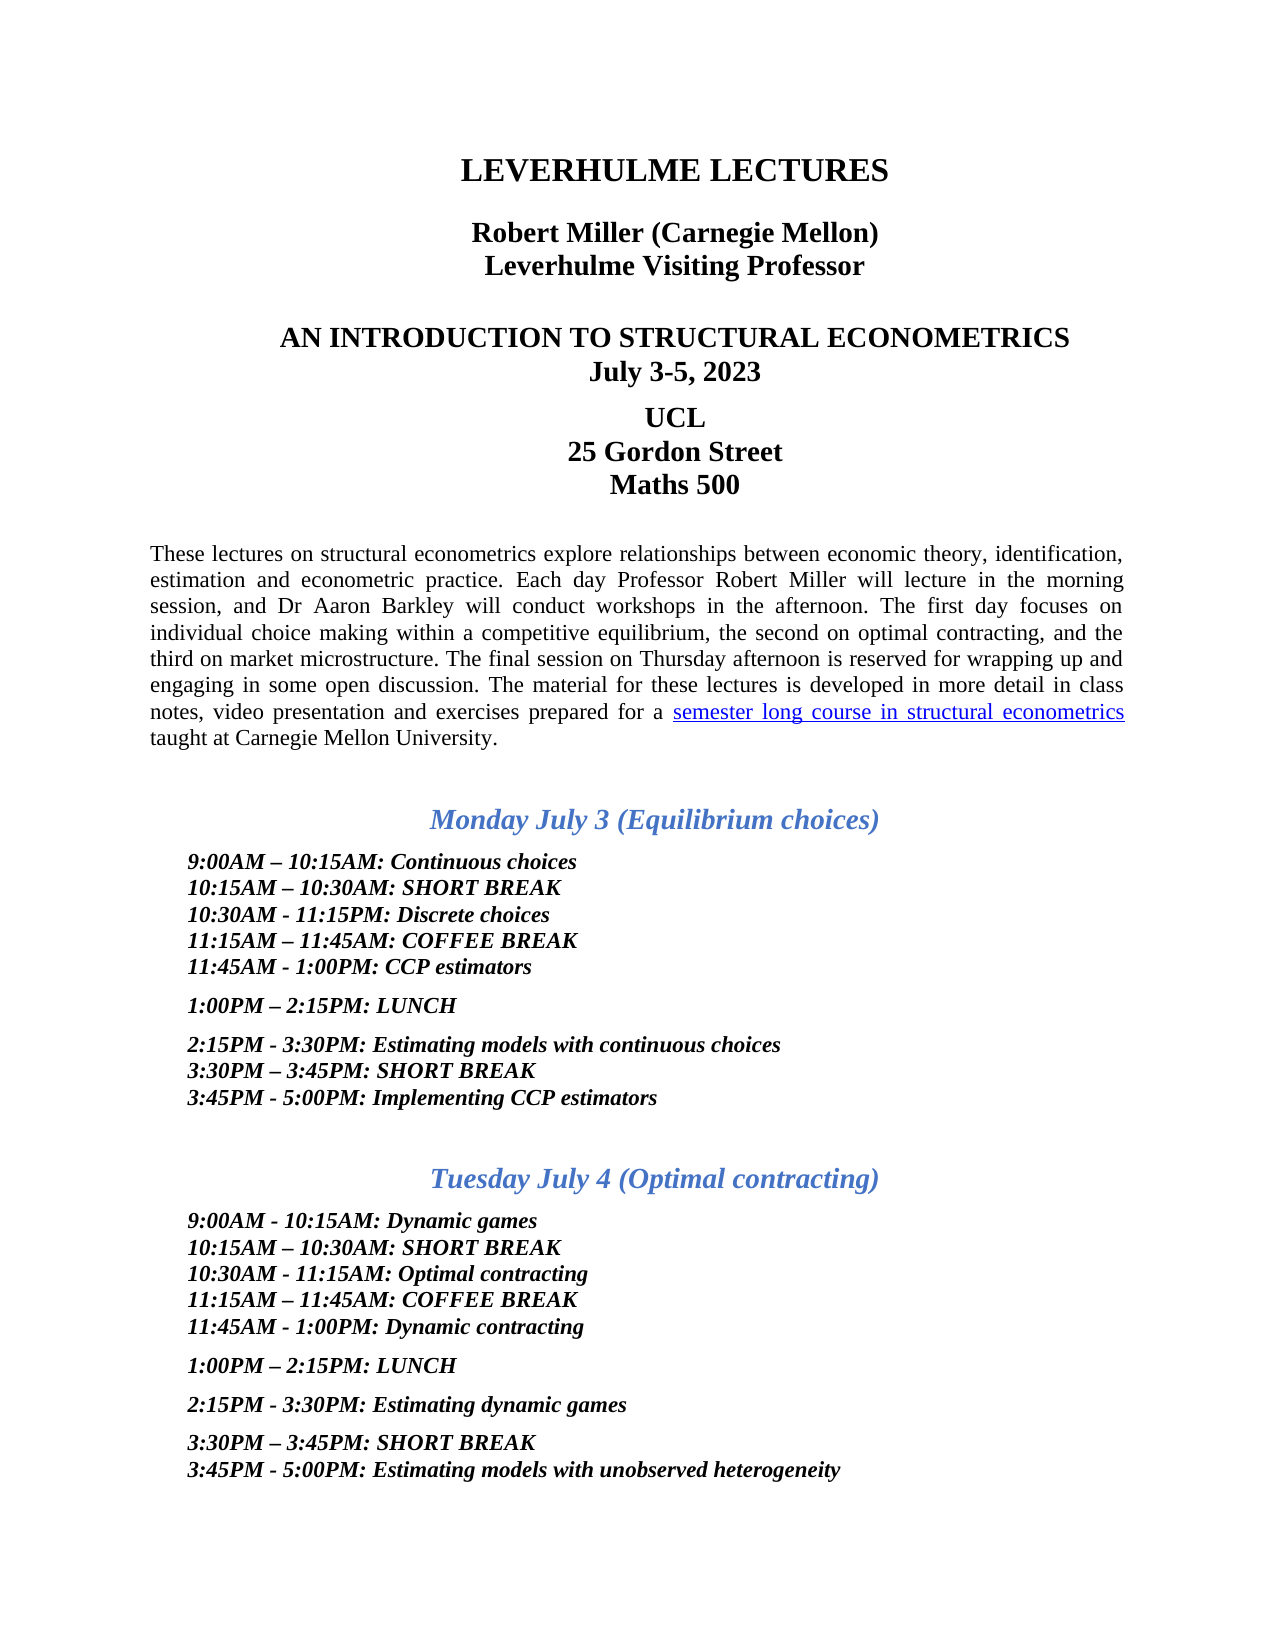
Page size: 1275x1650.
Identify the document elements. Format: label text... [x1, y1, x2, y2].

text Leverhulme Visiting Professor [150, 248, 1125, 282]
text 11:45AM - 1:00PM: Dynamic contracting [187, 1313, 1125, 1339]
text 2:15PM - 3:30PM: Estimating models with continuous choices [150, 1031, 1125, 1057]
text 11:15AM – 11:45AM: COFFEE BREAK [187, 927, 1125, 953]
text 9:00AM - 10:15AM: Dynamic games [187, 1207, 1125, 1234]
text 1:00PM – 2:15PM: LUNCH [187, 992, 1125, 1018]
text 25 Gordon Street [150, 434, 1125, 467]
text 10:15AM – 10:30AM: SHORT BREAK [187, 1234, 1125, 1260]
text Monday July 3 (Equilibrium choices) [187, 802, 1125, 835]
text AN INTRODUCTION TO STRUCTURAL ECONOMETRICS [150, 321, 1125, 354]
text UCL [187, 400, 1162, 434]
text 10:30AM - 11:15AM: Optimal contracting [187, 1260, 1125, 1287]
text 3:30PM – 3:45PM: SHORT BREAK [187, 1429, 1125, 1456]
text 10:15AM – 10:30AM: SHORT BREAK [187, 874, 1125, 901]
text 10:30AM - 11:15PM: Discrete choices [187, 901, 1125, 927]
text 3:45PM - 5:00PM: Estimating models with unobserved heterogeneity [187, 1456, 1125, 1482]
text July 3-5, 2023 [150, 354, 1125, 388]
text 3:45PM - 5:00PM: Implementing CCP estimators [187, 1084, 1125, 1110]
text LEVERHULME LECTURES [150, 150, 1125, 188]
text 2:15PM - 3:30PM: Estimating dynamic games [187, 1391, 1125, 1417]
text 11:15AM – 11:45AM: COFFEE BREAK [187, 1287, 1125, 1313]
text Robert Miller (Carnegie Mellon) [150, 215, 1125, 248]
text Maths 500 [150, 467, 1125, 501]
text 3:30PM – 3:45PM: SHORT BREAK [187, 1057, 1125, 1084]
text 1:00PM – 2:15PM: LUNCH [187, 1352, 1125, 1378]
text 9:00AM – 10:15AM: Continuous choices [187, 848, 1125, 874]
text 11:45AM - 1:00PM: CCP estimators [187, 953, 1125, 980]
text Tuesday July 4 (Optimal contracting) [187, 1161, 1125, 1195]
text These lectures on structural econometrics explore relationships between economic theory, identification, estimation and econometric practice. Each day Professor Robert Miller will lecture in the morning session, and Dr Aaron Barkley will conduct workshops in the afternoon. The first day focuses on individual choice making within a competitive equilibrium, the second on optimal contracting, and the third on market microstructure. The final session on Thursday afternoon is reserved for wrapping up and engaging in some open discussion. The material for these lectures is developed in more detail in class notes, video presentation and exercises prepared for a semester long course in structural econometrics taught at Carnegie Mellon University. [150, 540, 1125, 751]
